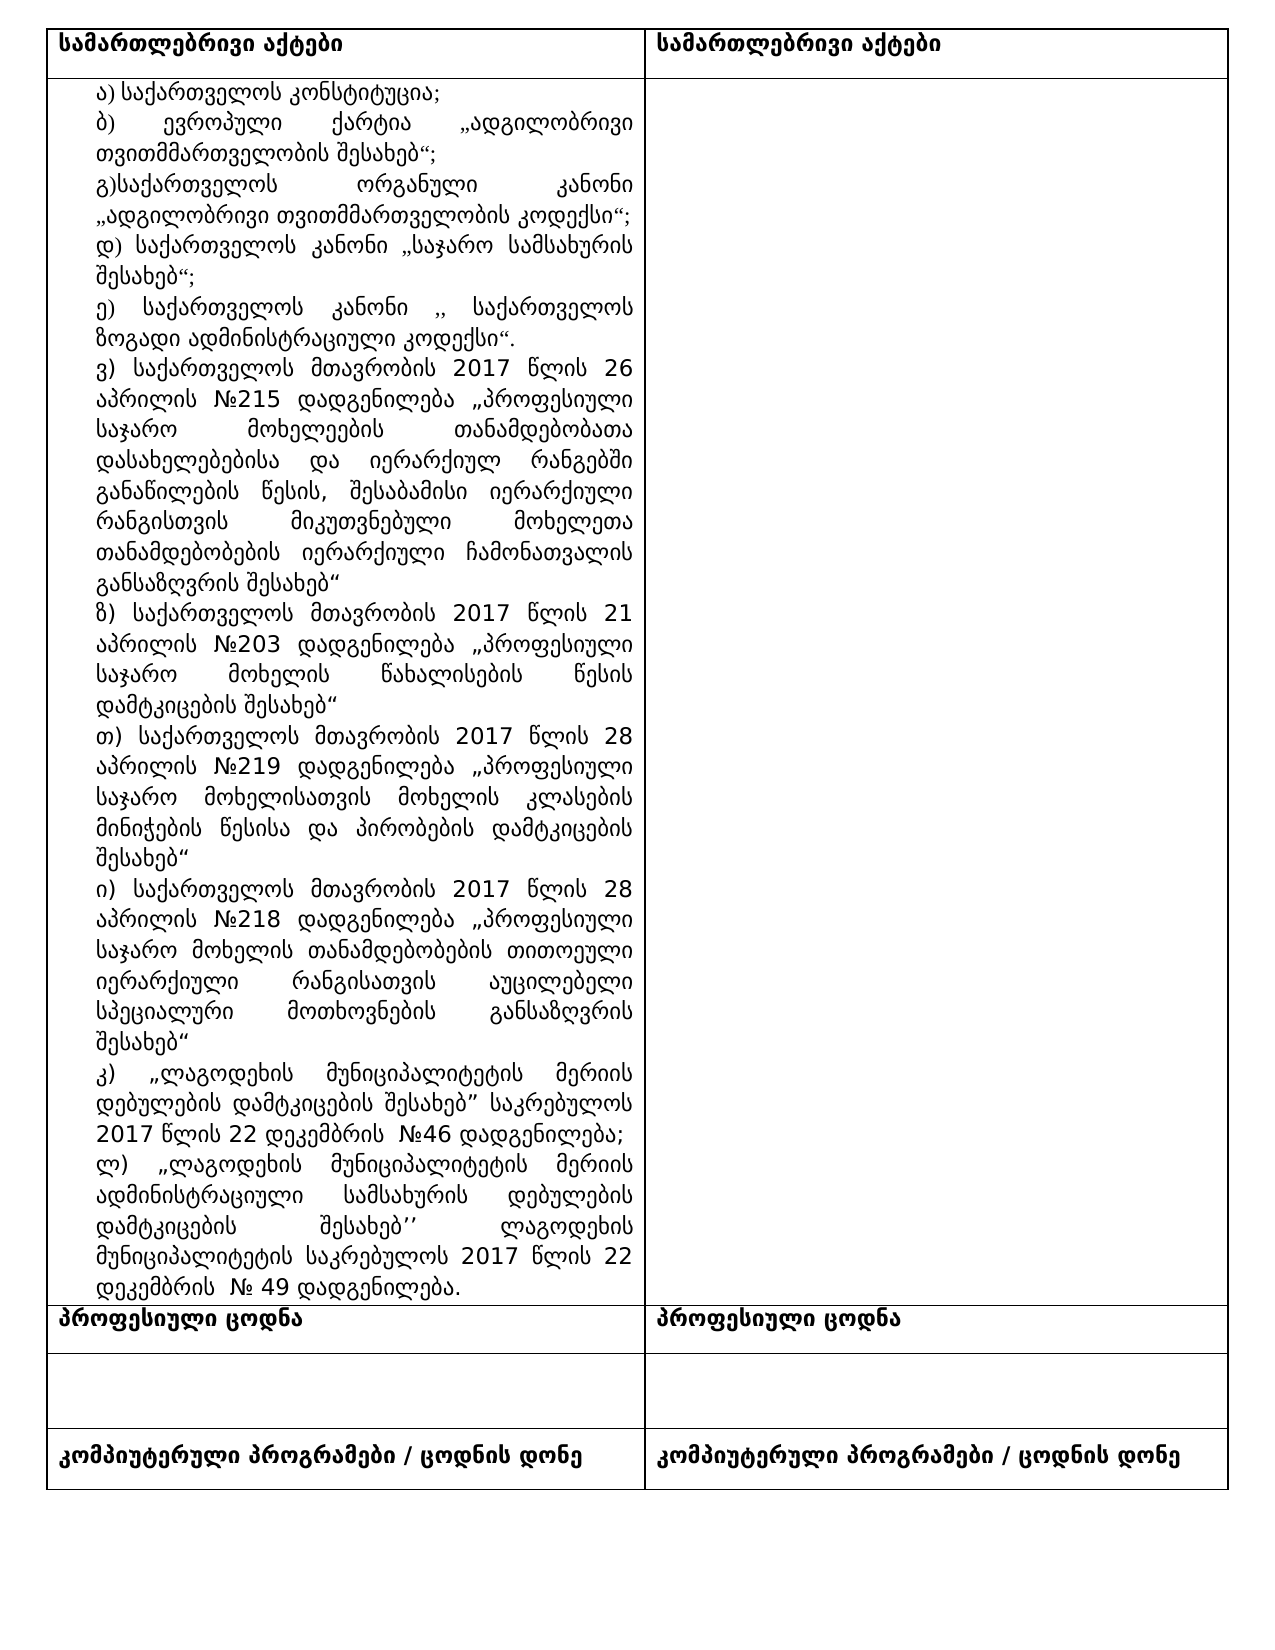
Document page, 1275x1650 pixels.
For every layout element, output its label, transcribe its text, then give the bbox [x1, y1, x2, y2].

table_cell კომპიუტერული პროგრამები / ცოდნის დონე [48, 1429, 644, 1489]
table_cell სამართლებრივი აქტები [646, 30, 1227, 78]
table_cell პროფესიული ცოდნა [646, 1306, 1227, 1353]
table_cell სამართლებრივი აქტები [48, 30, 644, 78]
table_cell [646, 1354, 1227, 1428]
table_cell ა) საქართველოს კონსტიტუცია; ბ) ევროპული ქარტია „ადგილობრივი თვითმმართველობის შესახებ“; გ)საქართველოს ორგანული კანონი „ადგილობრივი თვითმმართველობის კოდექსი“; დ) საქართველოს კანონი „საჯარო სამსახურის შესახებ“; ე) საქართველოს კანონი ,, საქართველოს ზოგადი ადმინისტრაციული კოდექსი“. ვ) საქართველოს მთავრობის 2017 წლის 26 აპრილის №215 დადგენილება „პროფესიული საჯარო მოხელეების თანამდებობათა დასახელებებისა და იერარქიულ რანგებში განაწილების წესის, შესაბამისი იერარქიული რანგისთვის მიკუთვნებული მოხელეთა თანამდებობების იერარქიული ჩამონათვალის განსაზღვრის შესახებ“ ზ) საქართველოს მთავრობის 2017 წლის 21 აპრილის №203 დადგენილება „პროფესიული საჯარო მოხელის წახალისების წესის დამტკიცების შესახებ“ თ) საქართველოს მთავრობის 2017 წლის 28 აპრილის №219 დადგენილება „პროფესიული საჯარო მოხელისათვის მოხელის კლასების მინიჭების წესისა და პირობების დამტკიცების შესახებ“ ი) საქართველოს მთავრობის 2017 წლის 28 აპრილის №218 დადგენილება „პროფესიული საჯარო მოხელის თანამდებობების თითოეული იერარქიული რანგისათვის აუცილებელი სპეციალური მოთხოვნების განსაზღვრის შესახებ“ კ) „ლაგოდეხის მუნიციპალიტეტის მერიის დებულების დამტკიცების შესახებ” საკრებულოს 2017 წლის 22 დეკემბრის №46 დადგენილება; ლ) „ლაგოდეხის მუნიციპალიტეტის მერიის ადმინისტრაციული სამსახურის დებულების დამტკიცების შესახებ’’ ლაგოდეხის მუნიციპალიტეტის საკრებულოს 2017 წლის 22 დეკემბრის № 49 დადგენილება. [48, 79, 644, 1304]
table_cell კომპიუტერული პროგრამები / ცოდნის დონე [646, 1429, 1227, 1489]
table_cell პროფესიული ცოდნა [48, 1306, 644, 1353]
table_cell [48, 1354, 644, 1428]
table_cell [646, 79, 1227, 1304]
